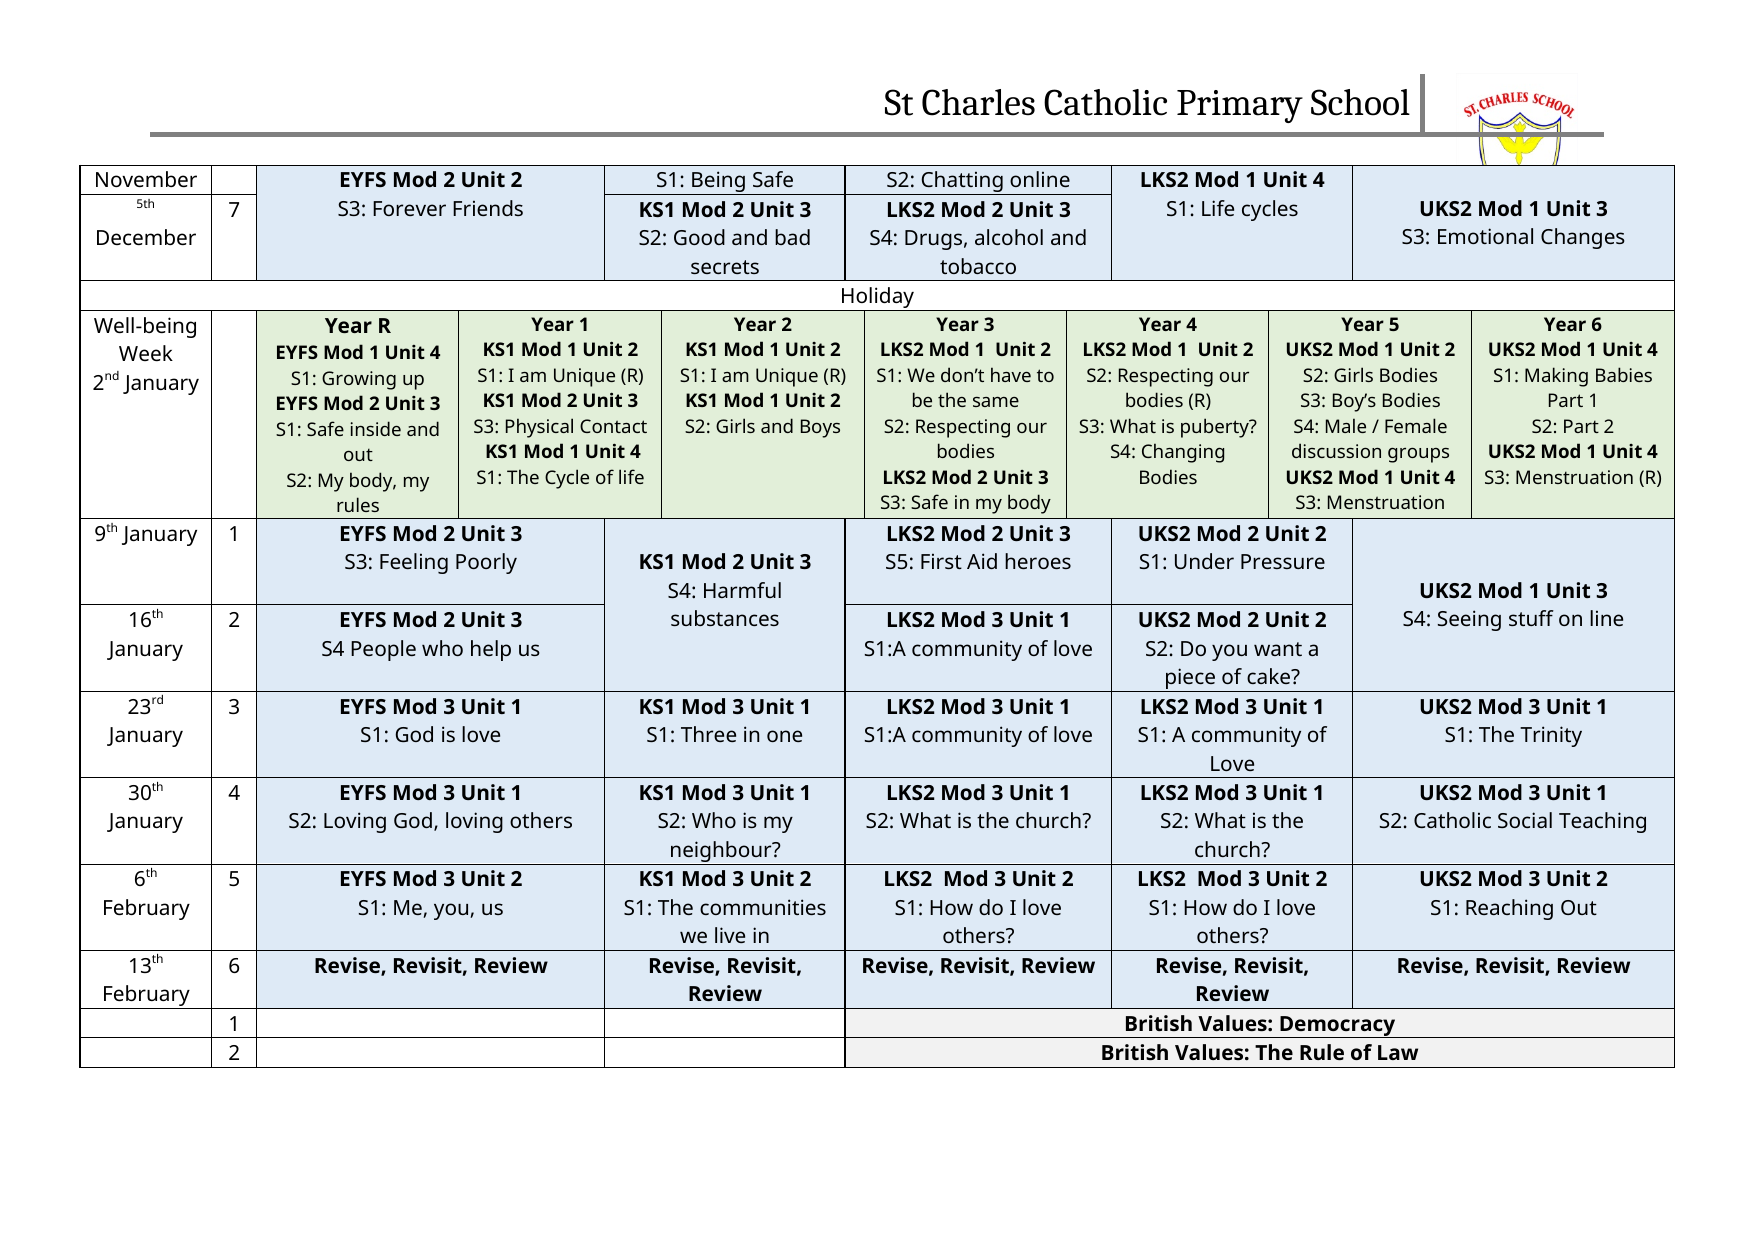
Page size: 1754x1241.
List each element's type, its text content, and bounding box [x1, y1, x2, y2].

table_cell KS1 Mod 3 Unit 1 S1: Three in one [605, 692, 844, 777]
table_cell LKS2 Mod 1 Unit 4 S1: Life cycles [1112, 166, 1352, 280]
table_cell 5 [212, 865, 256, 950]
table_cell EYFS Mod 2 Unit 3 S4 People who help us [257, 605, 604, 691]
table_cell Year 6 UKS2 Mod 1 Unit 4 S1: Making Babies Part 1 S2: Part 2 UKS2 Mod 1 Unit 4 S3: Menstruation (R) [1472, 311, 1674, 518]
picture [1456, 137, 1578, 165]
table_cell British Values: Democracy [846, 1009, 1674, 1037]
table_cell 28th November [81, 166, 211, 194]
table_cell [212, 311, 256, 518]
table_cell Revise, Revisit, Review [257, 951, 604, 1008]
table_cell 13th February [81, 951, 211, 1008]
table_cell Year 2 KS1 Mod 1 Unit 2 S1: I am Unique (R) KS1 Mod 1 Unit 2 S2: Girls and Boys [662, 311, 864, 518]
table_cell 30th January [81, 778, 211, 863]
table_cell LKS2 Mod 3 Unit 1 S1: A community of Love [1112, 692, 1352, 777]
table_cell LKS2 Mod 3 Unit 1 S2: What is the church? [1112, 778, 1352, 863]
table_cell EYFS Mod 3 Unit 2 S1: Me, you, us [257, 865, 604, 950]
table_cell LKS2 Mod 3 Unit 1 S1:A community of love [846, 605, 1111, 691]
table_cell Holiday [81, 281, 1674, 310]
table_cell 4 [212, 778, 256, 863]
table_cell LKS2 Mod 2 Unit 3 S5: First Aid heroes [846, 519, 1111, 604]
table_cell EYFS Mod 2 Unit 2 S3: Forever Friends [257, 166, 604, 280]
table_cell 6th February [81, 865, 211, 950]
table_cell UKS2 Mod 2 Unit 2 S2: Do you want a piece of cake? [1112, 605, 1352, 691]
table_cell 1 [212, 519, 256, 604]
table_cell Revise, Revisit, Review [1112, 951, 1352, 1008]
table_cell 6 [212, 951, 256, 1008]
table_cell UKS2 Mod 1 Unit 3 S3: Emotional Changes [1353, 166, 1674, 280]
table_cell 9th January [81, 519, 211, 604]
table_cell Year R EYFS Mod 1 Unit 4 S1: Growing up EYFS Mod 2 Unit 3 S1: Safe inside and out S2: My body, my rules [257, 311, 458, 518]
table_cell [257, 1038, 604, 1067]
table_cell LKS2 Mod 3 Unit 1 S2: What is the church? [846, 778, 1111, 863]
table_cell LKS2 Mod 3 Unit 2 S1: How do I love others? [1112, 865, 1352, 950]
table_cell UKS2 Mod 3 Unit 1 S2: Catholic Social Teaching [1353, 778, 1674, 863]
table_cell 2 [212, 605, 256, 691]
table_cell [81, 1009, 211, 1037]
table_cell 3 [212, 692, 256, 777]
table_cell UKS2 Mod 2 Unit 2 S1: Under Pressure [1112, 519, 1352, 604]
table_cell British Values: The Rule of Law [846, 1038, 1674, 1067]
table_cell Revise, Revisit, Review [846, 951, 1111, 1008]
table_cell Revise, Revisit, Review [1353, 951, 1674, 1008]
table_cell Year 5 UKS2 Mod 1 Unit 2 S2: Girls Bodies S3: Boy’s Bodies S4: Male / Female discussion groups UKS2 Mod 1 Unit 4 S3: Menstruation [1269, 311, 1471, 518]
table_cell 16th January [81, 605, 211, 691]
table_cell KS1 Mod 2 Unit 3 S4: Harmful substances [605, 519, 844, 691]
table_cell 2 [212, 1038, 256, 1067]
table_cell LKS2 Mod 3 Unit 1 S1:A community of love [846, 692, 1111, 777]
table_cell 1 [212, 1009, 256, 1037]
table_cell KS1 Mod 2 Unit 3 S2: Good and bad secrets [605, 195, 844, 280]
table_cell EYFS Mod 2 Unit 3 S3: Feeling Poorly [257, 519, 604, 604]
table_cell Year 1 KS1 Mod 1 Unit 2 S1: I am Unique (R) KS1 Mod 2 Unit 3 S3: Physical Contact KS1 Mod 1 Unit 4 S1: The Cycle of life [459, 311, 661, 518]
table_cell LKS2 Mod 3 Unit 2 S1: How do I love others? [846, 865, 1111, 950]
table_cell UKS2 Mod 3 Unit 1 S1: The Trinity [1353, 692, 1674, 777]
table_cell [257, 1009, 604, 1037]
table_cell LKS2 Mod 2 Unit 3 S4: Drugs, alcohol and tobacco [846, 195, 1111, 280]
table_cell UKS2 Mod 3 Unit 2 S1: Reaching Out [1353, 865, 1674, 950]
table_cell KS1 Mod 3 Unit 1 S2: Who is my neighbour? [605, 778, 844, 863]
table_cell 23rd January [81, 692, 211, 777]
table_cell 6 [212, 166, 256, 194]
table_cell LKS2 Mod 2 Unit 3 S2: Chatting online [846, 166, 1111, 194]
table_cell Year 4 LKS2 Mod 1 Unit 2 S2: Respecting our bodies (R) S3: What is puberty? S4: Changing Bodies [1067, 311, 1268, 518]
picture [1456, 73, 1578, 132]
table_cell Year 3 LKS2 Mod 1 Unit 2 S1: We don’t have to be the same S2: Respecting our bodies LKS2 Mod 2 Unit 3 S3: Safe in my body [865, 311, 1066, 518]
table_cell Revise, Revisit, Review [605, 951, 844, 1008]
table_cell [605, 1009, 844, 1037]
table_cell Well-being Week 2nd January [81, 311, 211, 518]
table_cell [81, 1038, 211, 1067]
table_cell KS1 Mod 2 Unit 3 S1: Being Safe [605, 166, 844, 194]
table_cell KS1 Mod 3 Unit 2 S1: The communities we live in [605, 865, 844, 950]
table_cell EYFS Mod 3 Unit 1 S2: Loving God, loving others [257, 778, 604, 863]
table_cell [605, 1038, 844, 1067]
table_cell EYFS Mod 3 Unit 1 S1: God is love [257, 692, 604, 777]
table_cell 5th December [81, 195, 211, 280]
table_cell 7 [212, 195, 256, 280]
table_cell UKS2 Mod 1 Unit 3 S4: Seeing stuff on line [1353, 519, 1674, 691]
